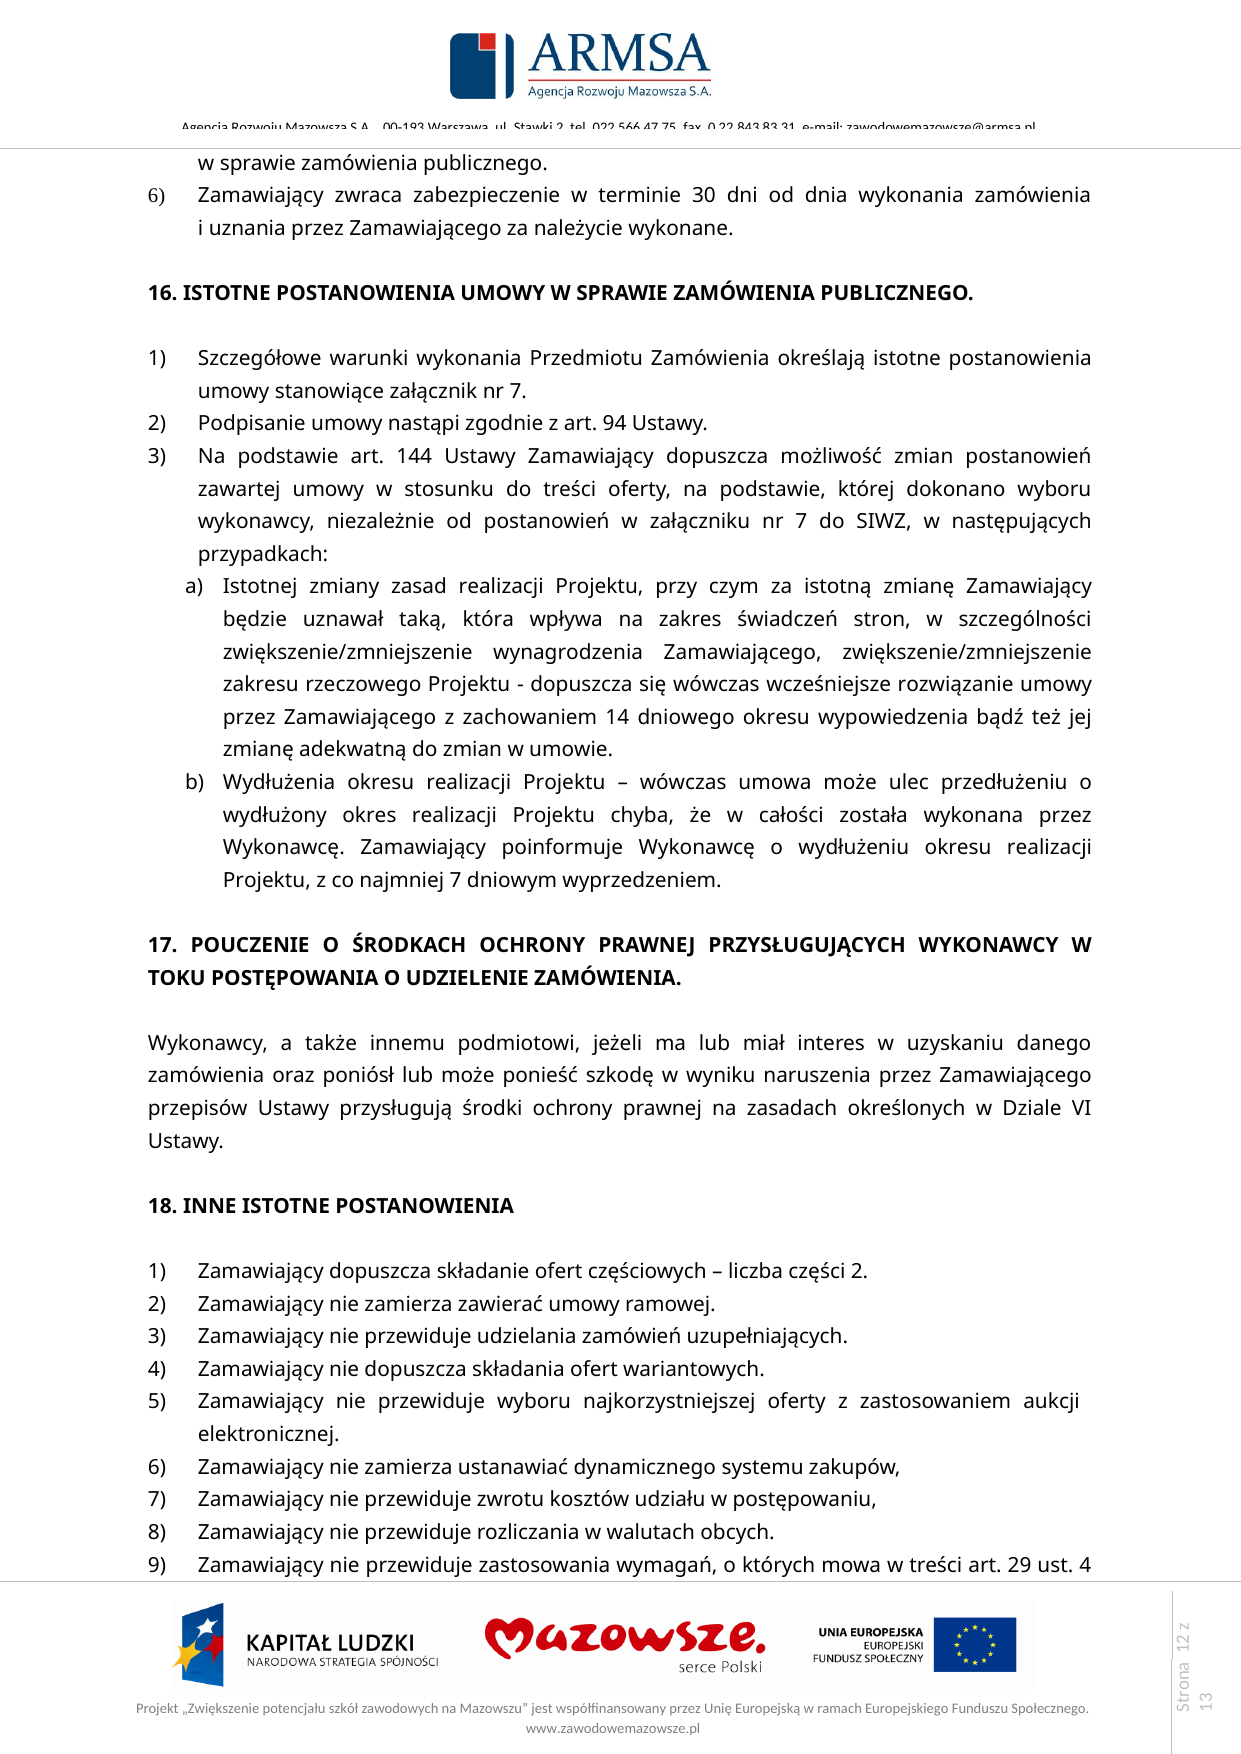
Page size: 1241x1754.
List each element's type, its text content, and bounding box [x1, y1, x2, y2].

text 16. ISTOTNE POSTANOWIENIA UMOWY W SPRAWIE ZAMÓWIENIA PUBLICZNEGO. [148, 278, 1093, 307]
list Zamawiający nie przewiduje rozliczania w walutach obcych. [148, 1517, 1093, 1546]
list Na podstawie art. 144 Ustawy Zamawiający dopuszcza możliwość zmian postanowień zawartej umowy w stosunku do treści oferty, na podstawie, której dokonano wyboru wykonawcy, niezależnie od postanowień w załączniku nr 7 do SIWZ, w następujących przypadkach: [148, 441, 1093, 567]
picture [171, 1600, 1035, 1689]
list Szczegółowe warunki wykonania Przedmiotu Zamówienia określają istotne postanowienia umowy stanowiące załącznik nr 7. [148, 343, 1093, 404]
list Zamawiający nie dopuszcza składania ofert wariantowych. [148, 1354, 1093, 1382]
list Zamawiający zwraca zabezpieczenie w terminie 30 dni od dnia wykonania zamówienia i uznania przez Zamawiającego za należycie wykonane. [148, 180, 1093, 241]
picture [450, 33, 711, 99]
list Podpisanie umowy nastąpi zgodnie z art. 94 Ustawy. [148, 408, 1093, 437]
list Zamawiający nie przewiduje wyboru najkorzystniejszej oferty z zastosowaniem aukcji elektronicznej. [148, 1387, 1093, 1448]
list Zabezpieczenie należytego wykonania umowy należy wnieść przed zawarciem umowy w sprawie zamówienia publicznego. [148, 148, 1093, 176]
list Zamawiający nie przewiduje zwrotu kosztów udziału w postępowaniu, [148, 1484, 1093, 1513]
list Wydłużenia okresu realizacji Projektu – wówczas umowa może ulec przedłużeniu o wydłużony okres realizacji Projektu chyba, że w całości została wykonana przez Wykonawcę. Zamawiający poinformuje Wykonawcę o wydłużeniu okresu realizacji Projektu, z co najmniej 7 dniowym wyprzedzeniem. [185, 767, 1093, 893]
text 17. POUCZENIE O ŚRODKACH OCHRONY PRAWNEJ PRZYSŁUGUJĄCYCH WYKONAWCY W TOKU POSTĘPOWANIA O UDZIELENIE ZAMÓWIENIA. [148, 930, 1093, 991]
list Zamawiający nie przewiduje udzielania zamówień uzupełniających. [148, 1321, 1093, 1350]
list Zamawiający nie zamierza ustanawiać dynamicznego systemu zakupów, [148, 1452, 1093, 1480]
text 18. INNE ISTOTNE POSTANOWIENIA [148, 1191, 1093, 1219]
text Wykonawcy, a także innemu podmiotowi, jeżeli ma lub miał interes w uzyskaniu danego zamówienia oraz poniósł lub może ponieść szkodę w wyniku naruszenia przez Zamawiającego przepisów Ustawy przysługują środki ochrony prawnej na zasadach określonych w Dziale VI Ustawy. [148, 1028, 1093, 1154]
list Zamawiający dopuszcza składanie ofert częściowych – liczba części 2. [148, 1256, 1093, 1285]
list Istotnej zmiany zasad realizacji Projektu, przy czym za istotną zmianę Zamawiający będzie uznawał taką, która wpływa na zakres świadczeń stron, w szczególności zwiększenie/zmniejszenie wynagrodzenia Zamawiającego, zwiększenie/zmniejszenie zakresu rzeczowego Projektu - dopuszcza się wówczas wcześniejsze rozwiązanie umowy przez Zamawiającego z zachowaniem 14 dniowego okresu wypowiedzenia bądź też jej zmianę adekwatną do zmian w umowie. [185, 572, 1093, 763]
list Zamawiający nie zamierza zawierać umowy ramowej. [148, 1289, 1093, 1317]
list Zamawiający nie przewiduje zastosowania wymagań, o których mowa w treści art. 29 ust. 4 pkt 1 Ustawy. [148, 1550, 1093, 1578]
